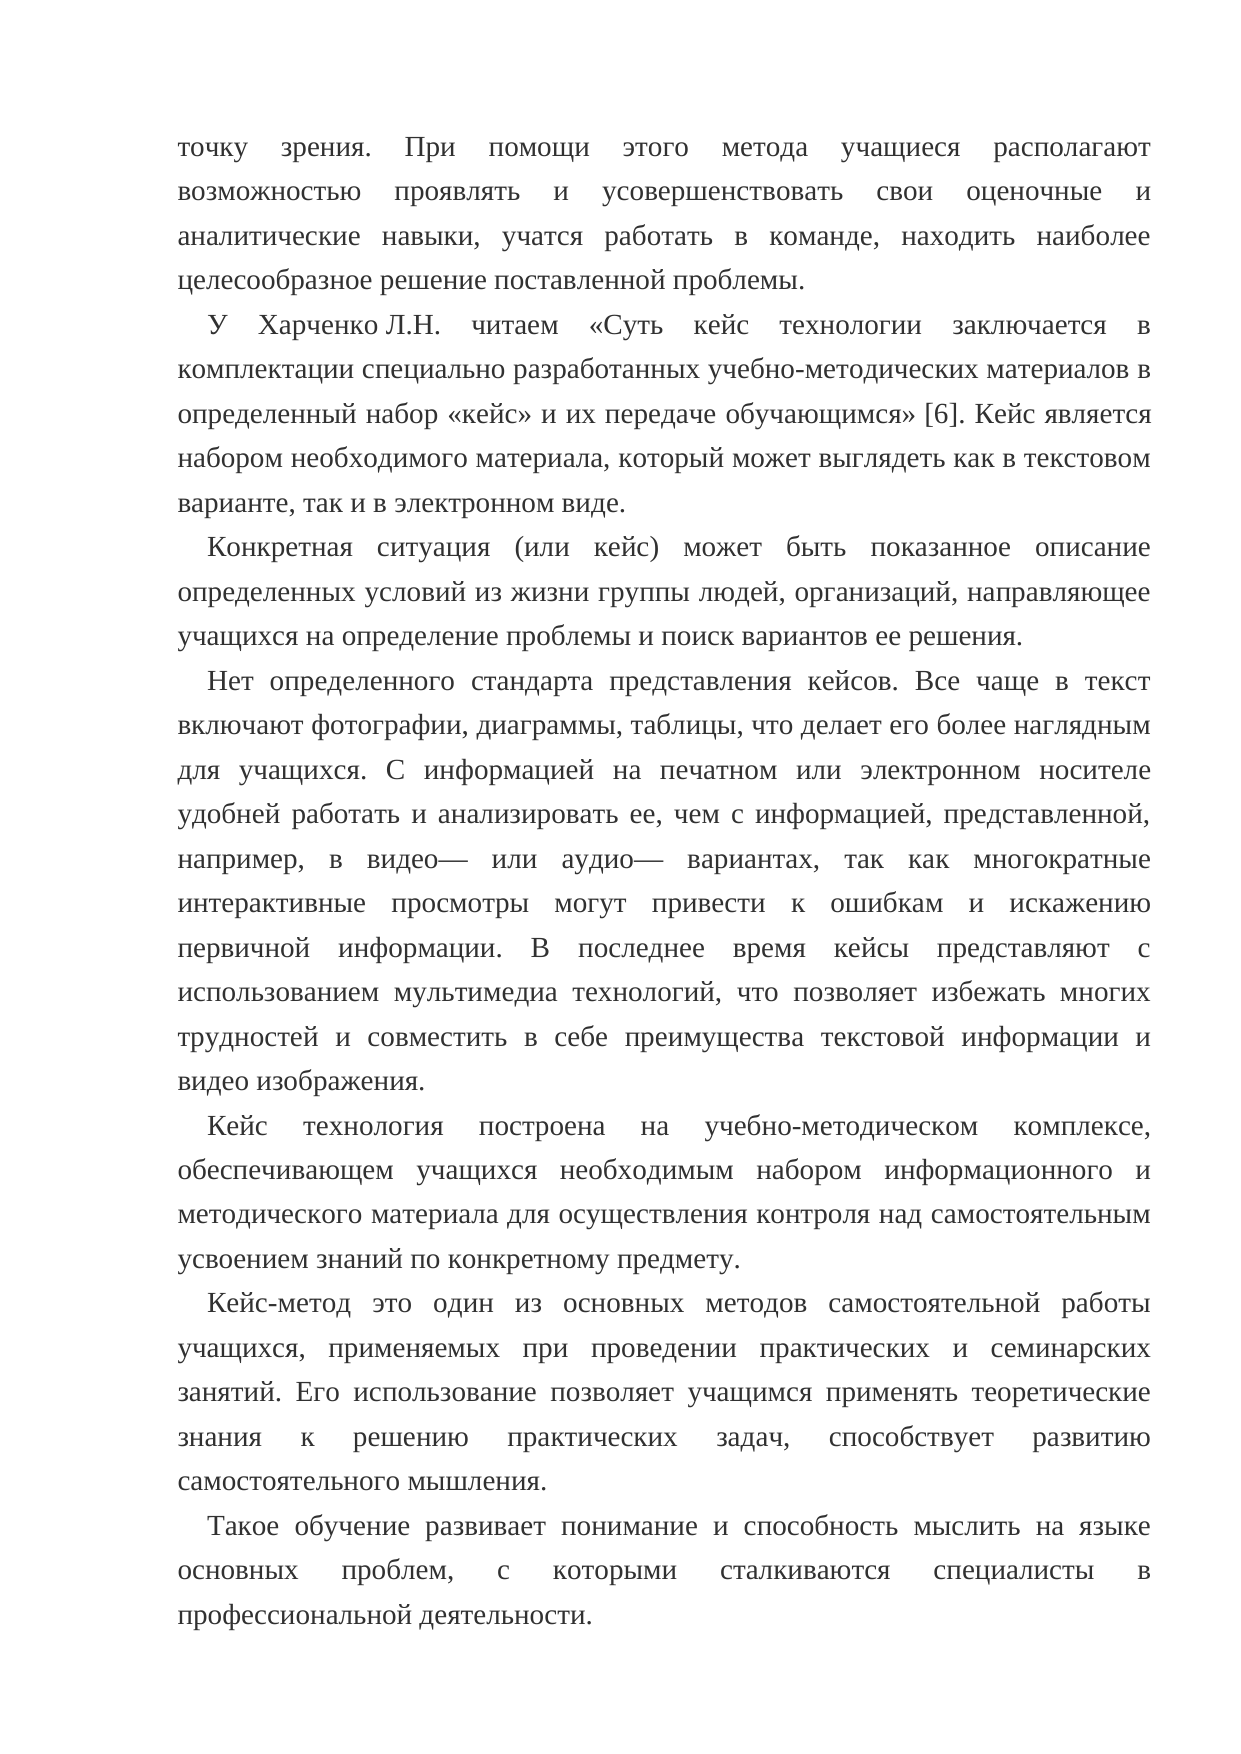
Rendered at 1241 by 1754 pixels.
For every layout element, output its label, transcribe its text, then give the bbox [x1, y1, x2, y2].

text Кейс технология построена на учебно-методическом комплексе, обеспечивающем учащихся необходимым набором информационного и методического материала для осуществления контроля над самостоятельным усвоением знаний по конкретному предмету. [177, 1097, 1152, 1274]
text Конкретная ситуация (или кейс) может быть показанное описание определенных условий из жизни группы людей, организаций, направляющее учащихся на определение проблемы и поиск вариантов ее решения. [177, 518, 1152, 652]
text Нет определенного стандарта представления кейсов. Все чаще в текст включают фотографии, диаграммы, таблицы, что делает его более наглядным для учащихся. С информацией на печатном или электронном носителе удобней работать и анализировать ее, чем с информацией, представленной, например, в видео— или аудио— вариантах, так как многократные интерактивные просмотры могут привести к ошибкам и искажению первичной информации. В последнее время кейсы представляют с использованием мультимедиа технологий, что позволяет избежать многих трудностей и совместить в себе преимущества текстовой информации и видео изображения. [177, 652, 1152, 1097]
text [177, 118, 1152, 296]
text Кейс-метод это один из основных методов самостоятельной работы учащихся, применяемых при проведении практических и семинарских занятий. Его использование позволяет учащимся применять теоретические знания к решению практических задач, способствует развитию самостоятельного мышления. [177, 1274, 1152, 1497]
text У Харченко Л.Н. читаем «Суть кейс технологии заключается в комплектации специально разработанных учебно-методических материалов в определенный набор «кейс» и их передаче обучающимся» [6]. Кейс является набором необходимого материала, который может выглядеть как в текстовом варианте, так и в электронном виде. [177, 296, 1152, 518]
text Такое обучение развивает понимание и способность мыслить на языке основных проблем, с которыми сталкиваются специалисты в профессиональной деятельности. [177, 1497, 1152, 1630]
